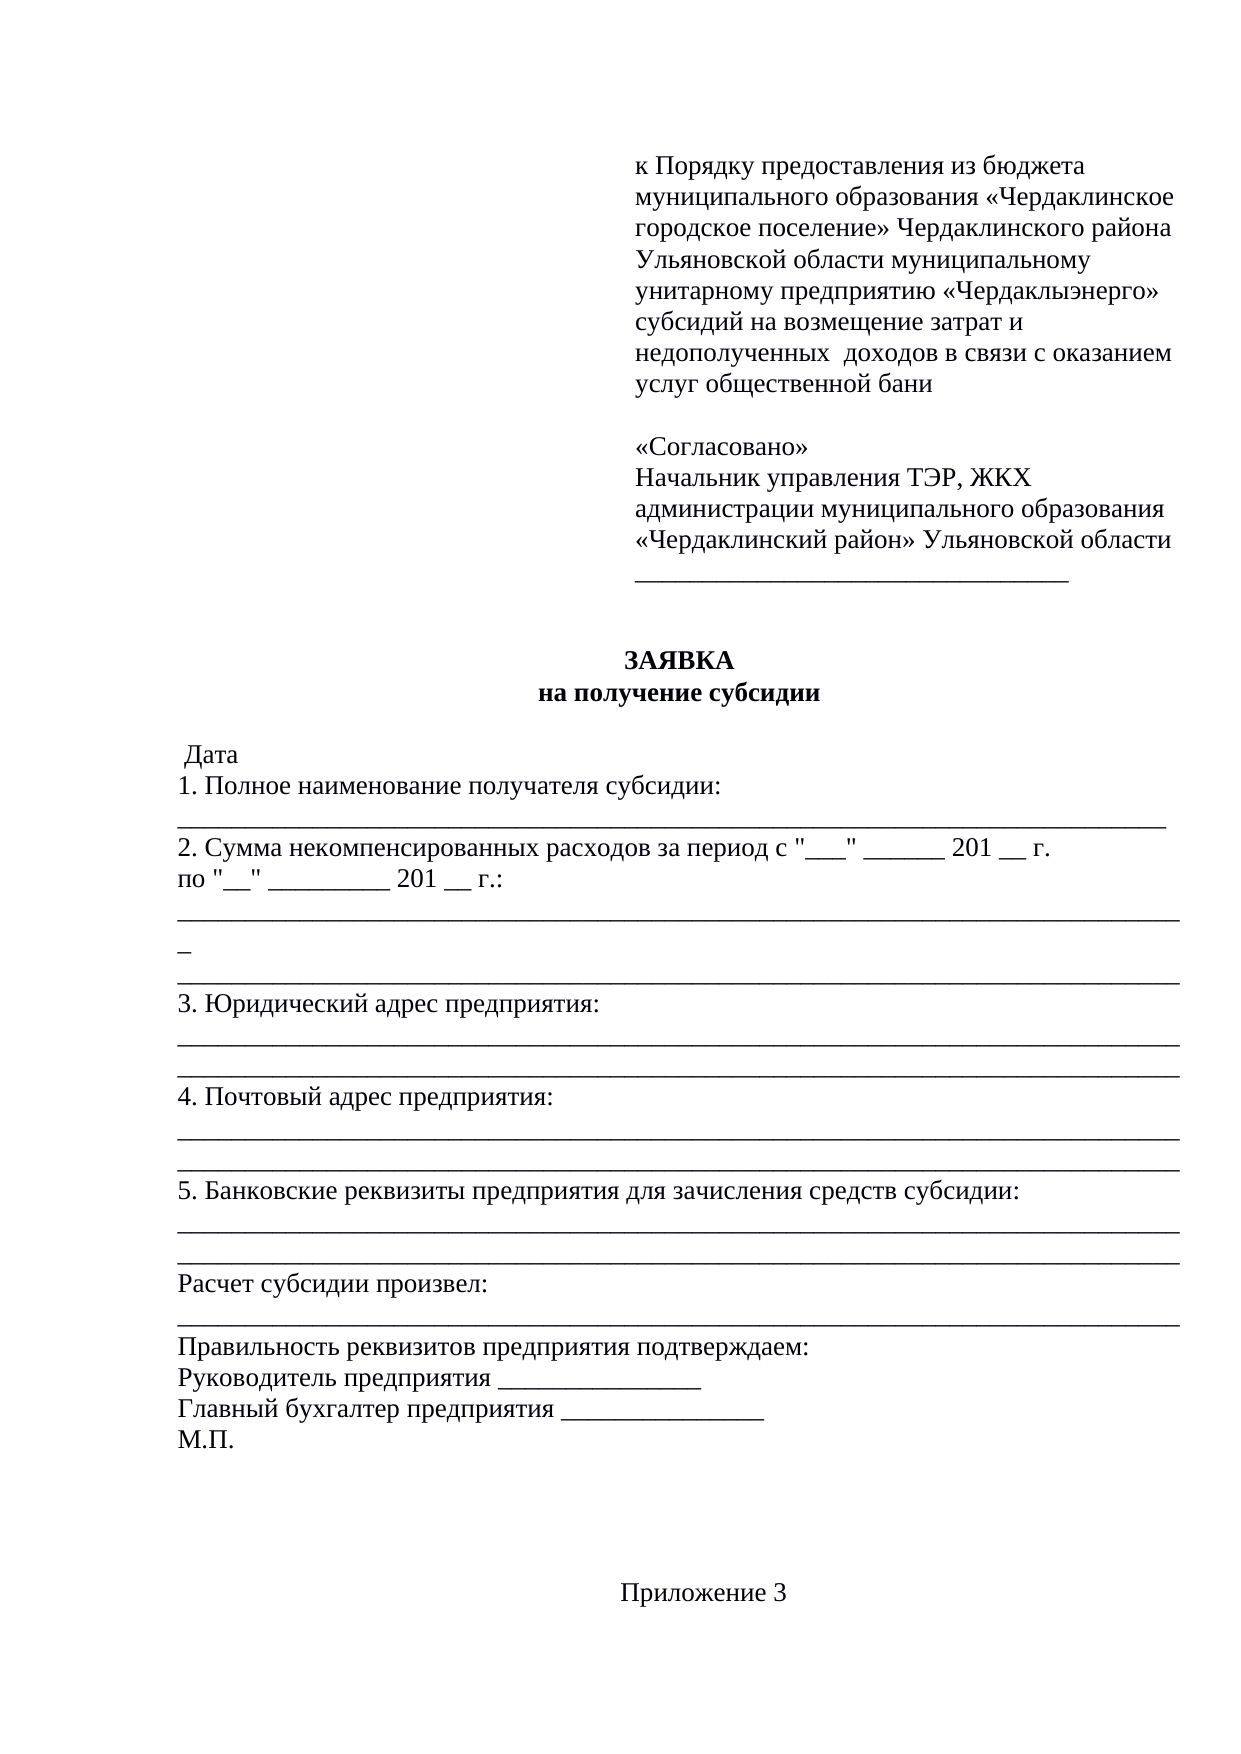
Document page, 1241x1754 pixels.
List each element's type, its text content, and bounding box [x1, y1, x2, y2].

text Главный бухгалтер предприятия _______________ [177, 1392, 1181, 1423]
text ЗАЯВКА [177, 644, 1181, 676]
text Приложение 3 [620, 1576, 1181, 1607]
text 1. Полное наименование получателя субсидии: [177, 769, 1181, 800]
text М.П. [177, 1423, 1181, 1454]
text Руководитель предприятия _______________ [177, 1361, 1181, 1392]
text _________________________________________________________________________ [177, 800, 1181, 831]
text __________________________________________________________________________ [177, 1236, 1181, 1267]
text __________________________________________________________________________ [177, 1018, 1181, 1049]
text __________________________________________________________________________ [177, 1205, 1181, 1236]
text 3. Юридический адрес предприятия: [177, 987, 1181, 1018]
text 2. Сумма некомпенсированных расходов за период с "___" ______ 201 __ г. [177, 831, 1181, 862]
text Дата [177, 738, 1181, 769]
text на получение субсидии [177, 676, 1181, 707]
text Расчет субсидии произвел: [177, 1267, 1181, 1298]
text 4. Почтовый адрес предприятия: [177, 1081, 1181, 1112]
text к Порядку предоставления из бюджета муниципального образования «Чердаклинское городское поселение» Чердаклинского района Ульяновской области муниципальному унитарному предприятию «Чердаклыэнерго» субсидий на возмещение затрат и недополученных доходов в связи с оказанием услуг общественной бани [635, 149, 1181, 398]
text Правильность реквизитов предприятия подтверждаем: [177, 1330, 1181, 1361]
text по "__" _________ 201 __ г.: [177, 862, 1181, 894]
text __________________________________________________________________________ [177, 1049, 1181, 1081]
text Начальник управления ТЭР, ЖКХ администрации муниципального образования «Чердаклинский район» Ульяновской области ________________________________ [635, 461, 1181, 585]
text 5. Банковские реквизиты предприятия для зачисления средств субсидии: [177, 1174, 1181, 1205]
text __________________________________________________________________________ [177, 1298, 1181, 1330]
text __________________________________________________________________________ [177, 1143, 1181, 1174]
text «Согласовано» [635, 429, 1181, 461]
text __________________________________________________________________________ [177, 956, 1181, 987]
text ___________________________________________________________________________ [177, 894, 1181, 956]
text __________________________________________________________________________ [177, 1112, 1181, 1143]
